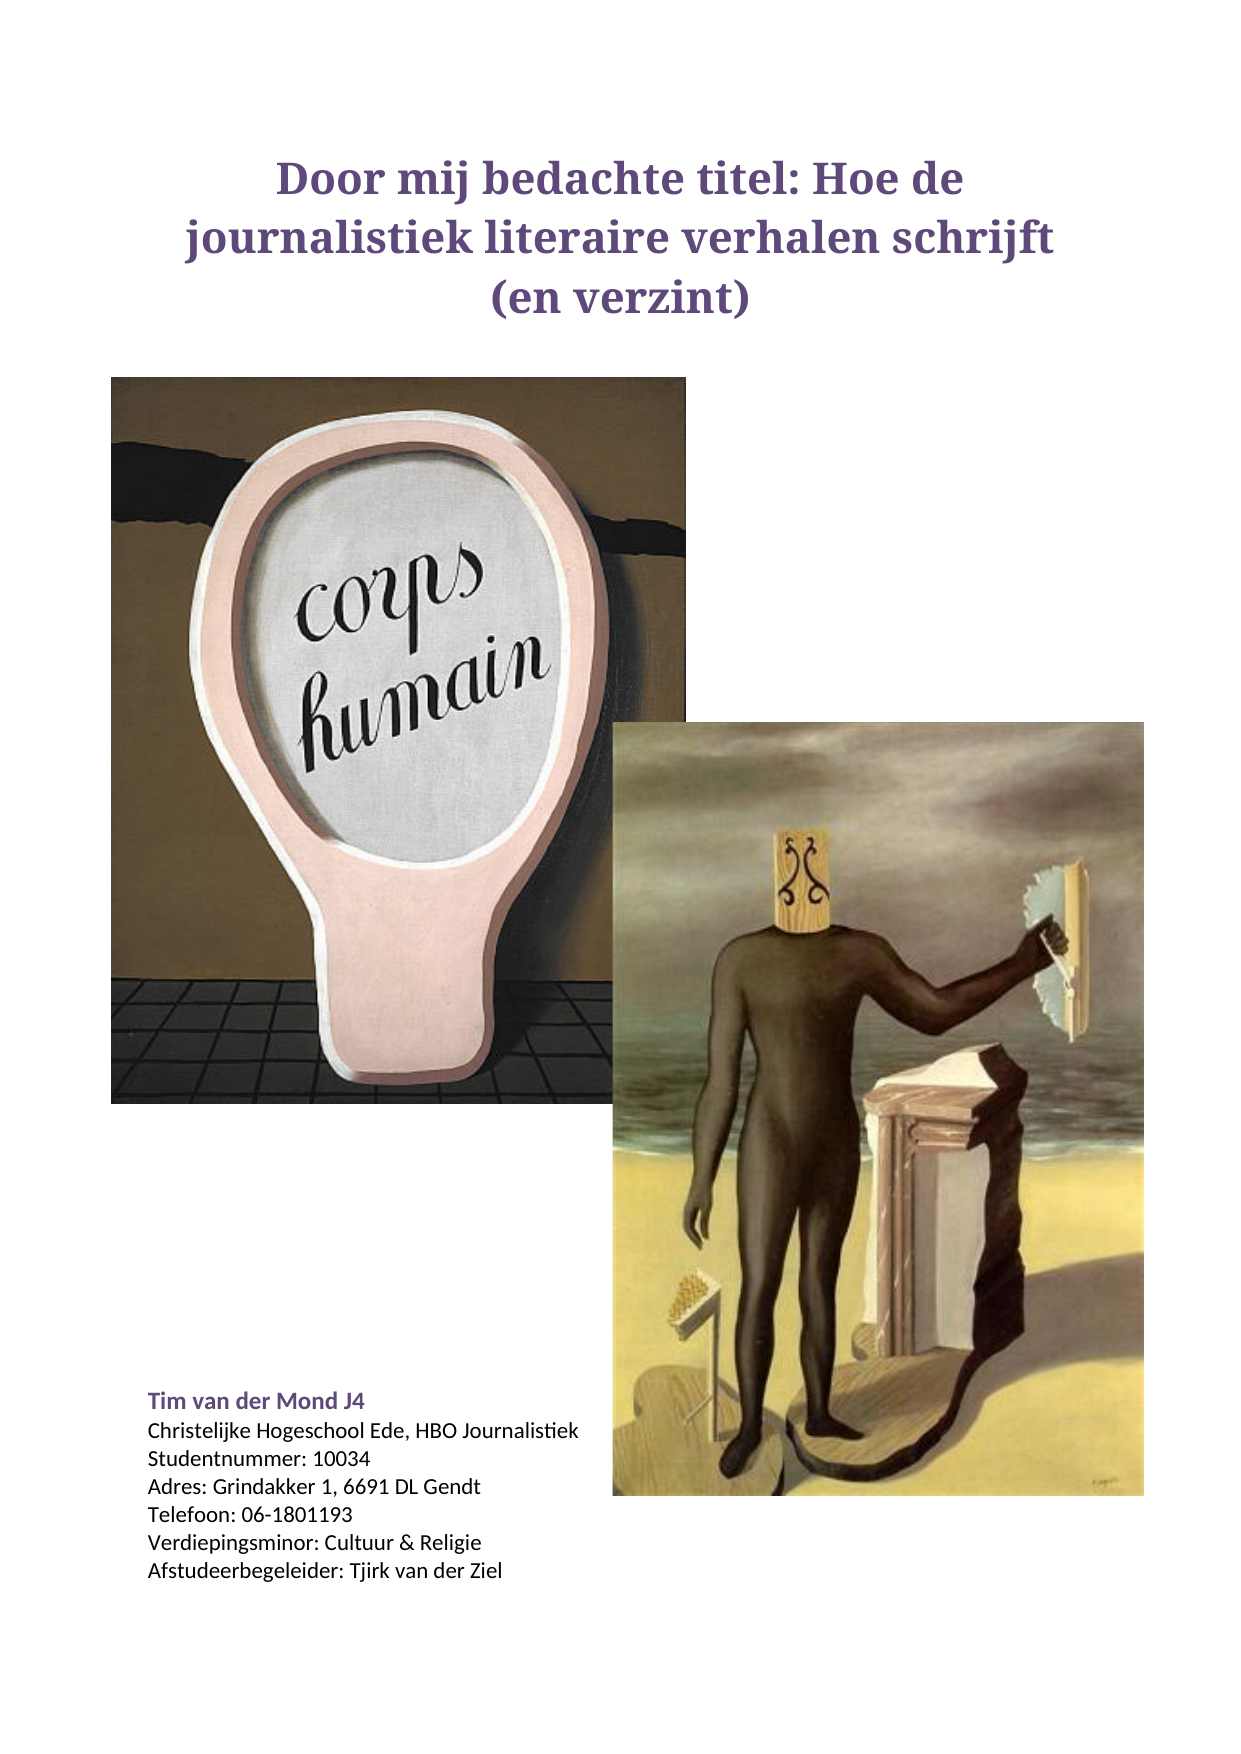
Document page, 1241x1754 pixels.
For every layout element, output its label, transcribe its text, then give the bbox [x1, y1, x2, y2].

text Tim van der Mond J4 [148, 1385, 1093, 1416]
text Adres: Grindakker 1, 6691 DL Gendt [148, 1472, 1093, 1500]
text Telefoon: 06-1801193 [148, 1500, 1093, 1528]
text Verdiepingsminor: Cultuur & Religie [148, 1528, 1093, 1556]
text Afstudeerbegeleider: Tjirk van der Ziel [148, 1556, 1093, 1584]
text Door mij bedachte titel: Hoe de journalistiek literaire verhalen schrijft (en verzint) [148, 148, 1093, 326]
picture [111, 377, 1144, 1496]
text Studentnummer: 10034 [148, 1444, 1093, 1472]
text Christelijke Hogeschool Ede, HBO Journalistiek [148, 1416, 1093, 1444]
